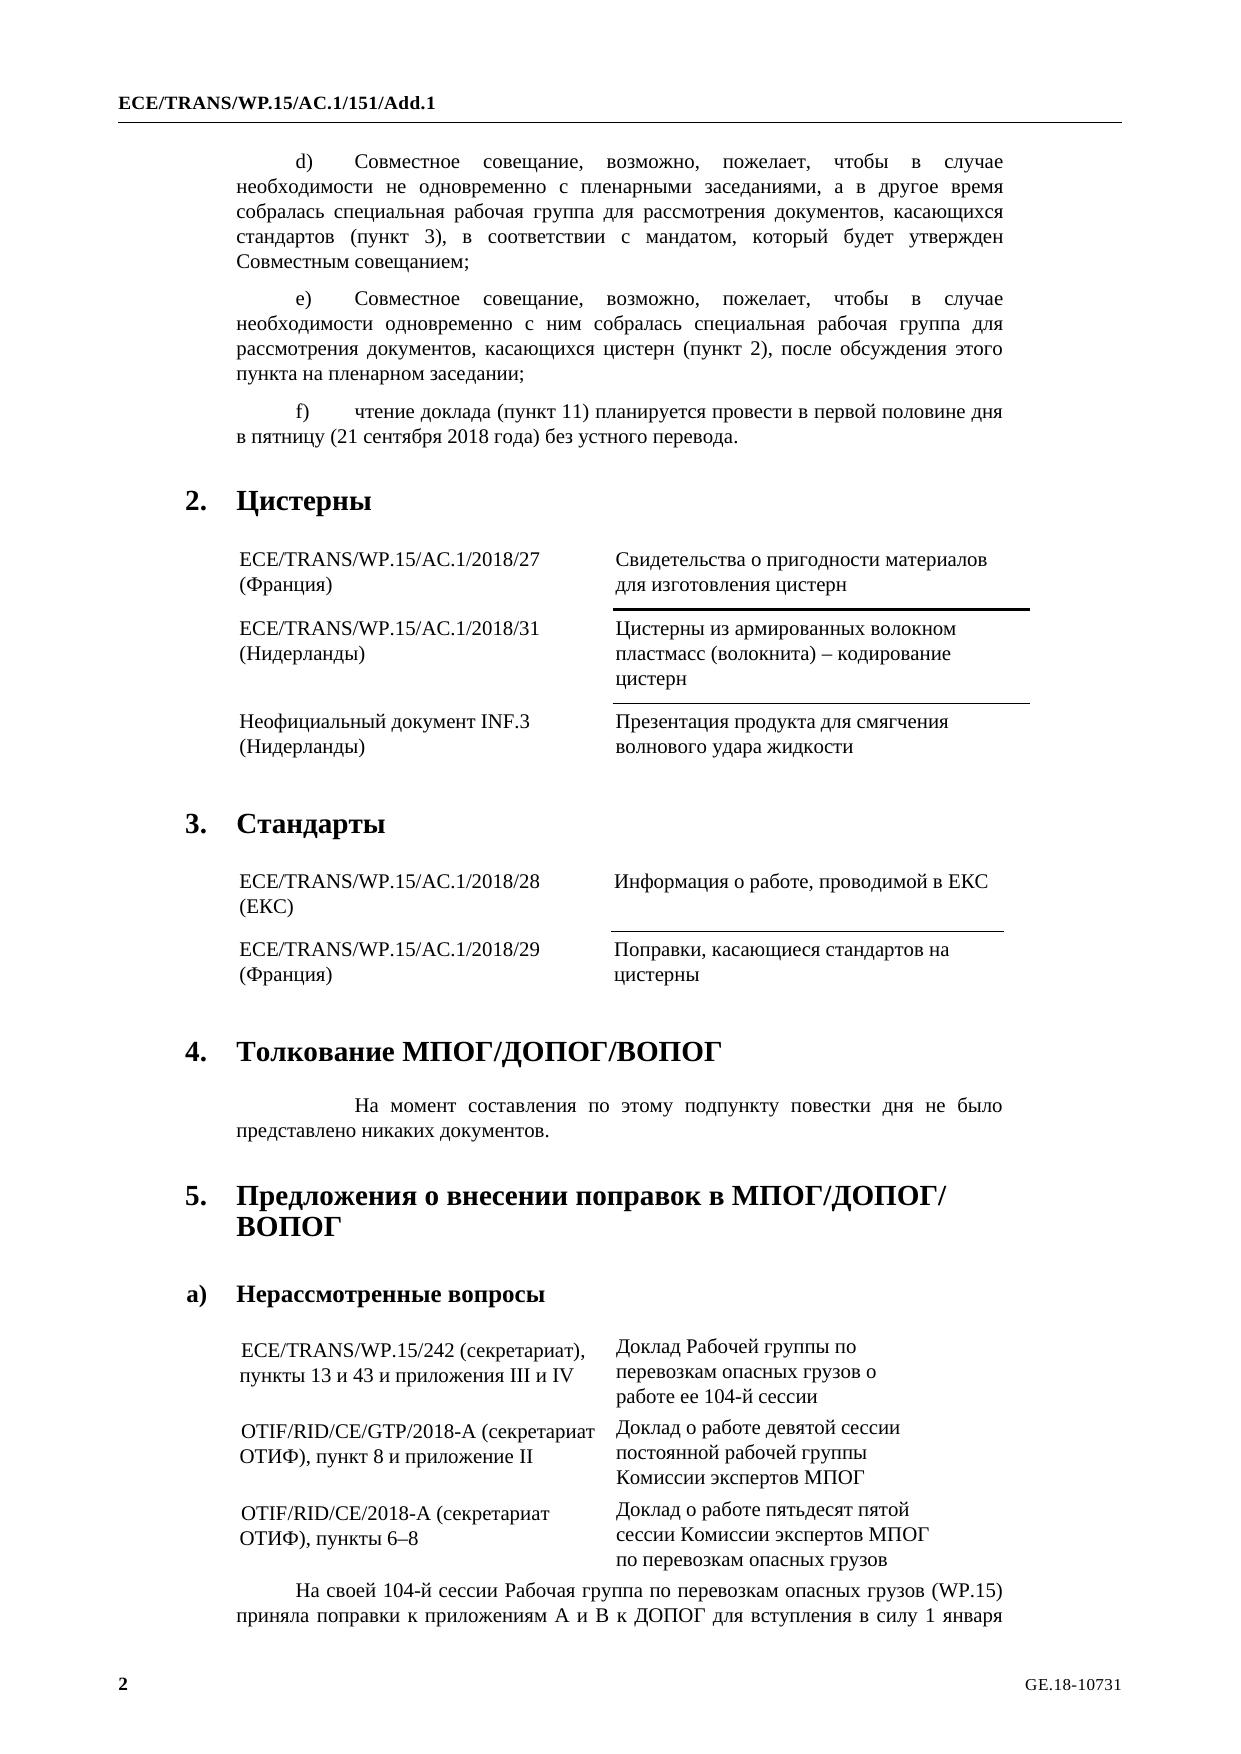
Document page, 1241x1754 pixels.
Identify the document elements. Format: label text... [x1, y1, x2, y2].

table_header Информация о работе, проводимой в ЕКС [611, 864, 1004, 931]
text f) чтение доклада (пункт 11) планируется провести в первой половине дня в пятницу (21 сентября 2018 года) без устного перевода. [236, 398, 1004, 448]
table_header ECE/TRANS/WP.15/AC.1/2018/27 (Франция) [236, 541, 612, 608]
table_cell ECE/TRANS/WP.15/AC.1/2018/31 (Нидерланды) [236, 608, 612, 703]
text a) Нерассмотренные вопросы [118, 1280, 1004, 1308]
text На момент составления по этому подпункту повестки дня не было представлено никаких документов. [236, 1092, 1004, 1142]
text e) Совместное совещание, возможно, пожелает, чтобы в случае необходимости одновременно с ним собралась специальная рабочая группа для рассмотрения документов, касающихся цистерн (пункт 2), после обсуждения этого пункта на пленарном заседании; [236, 285, 1004, 385]
text 2. Цистерны [118, 485, 1004, 516]
table_cell Поправки, касающиеся стандартов на цистерны [611, 932, 1004, 999]
table_header Доклад Рабочей группы по перевозкам опасных грузов о работе ее 104-й сессии [613, 1333, 1063, 1414]
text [236, 1577, 1004, 1627]
text 3. Стандарты [118, 808, 1004, 839]
table_cell ECE/TRANS/WP.15/AC.1/2018/29 (Франция) [236, 931, 611, 999]
table_cell Доклад о работе девятой сессии постоянной рабочей группы Комиссии экспертов МПОГ [613, 1414, 1063, 1496]
table_cell OTIF/RID/CE/GTP/2018-A (секретариат ОТИФ), пункт 8 и приложение II [236, 1414, 612, 1496]
table_header ECE/TRANS/WP.15/AC.1/2018/28 (ЕКС) [236, 864, 611, 931]
text d) Совместное совещание, возможно, пожелает, чтобы в случае необходимости не одновременно с пленарными заседаниями, а в другое время собралась специальная рабочая группа для рассмотрения документов, касающихся стандартов (пункт 3), в соответствии с мандатом, который будет утвержден Совместным совещанием; [236, 148, 1004, 273]
text 4. Толкование МПОГ/ДОПОГ/ВОПОГ [118, 1036, 1004, 1067]
table_cell Цистерны из армированных волокном пластмасс (волокнита) – кодирование цистерн [613, 611, 1029, 703]
table_cell Презентация продукта для смягчения волнового удара жидкости [613, 704, 1029, 771]
table_header ECE/TRANS/WP.15/242 (секретариат), пункты 13 и 43 и приложения III и IV [236, 1333, 612, 1414]
table_cell Доклад о работе пятьдесят пятой сессии Комиссии экспертов МПОГ по перевозкам опасных грузов [613, 1496, 1063, 1577]
text 5. Предложения о внесении поправок в МПОГ/ДОПОГ/ ВОПОГ [118, 1180, 1004, 1242]
table_cell Неофициальный документ INF.3 (Нидерланды) [236, 703, 612, 771]
table_cell OTIF/RID/CE/2018-A (секретариат ОТИФ), пункты 6–8 [236, 1496, 612, 1577]
table_header Свидетельства о пригодности материалов для изготовления цистерн [613, 541, 1029, 608]
